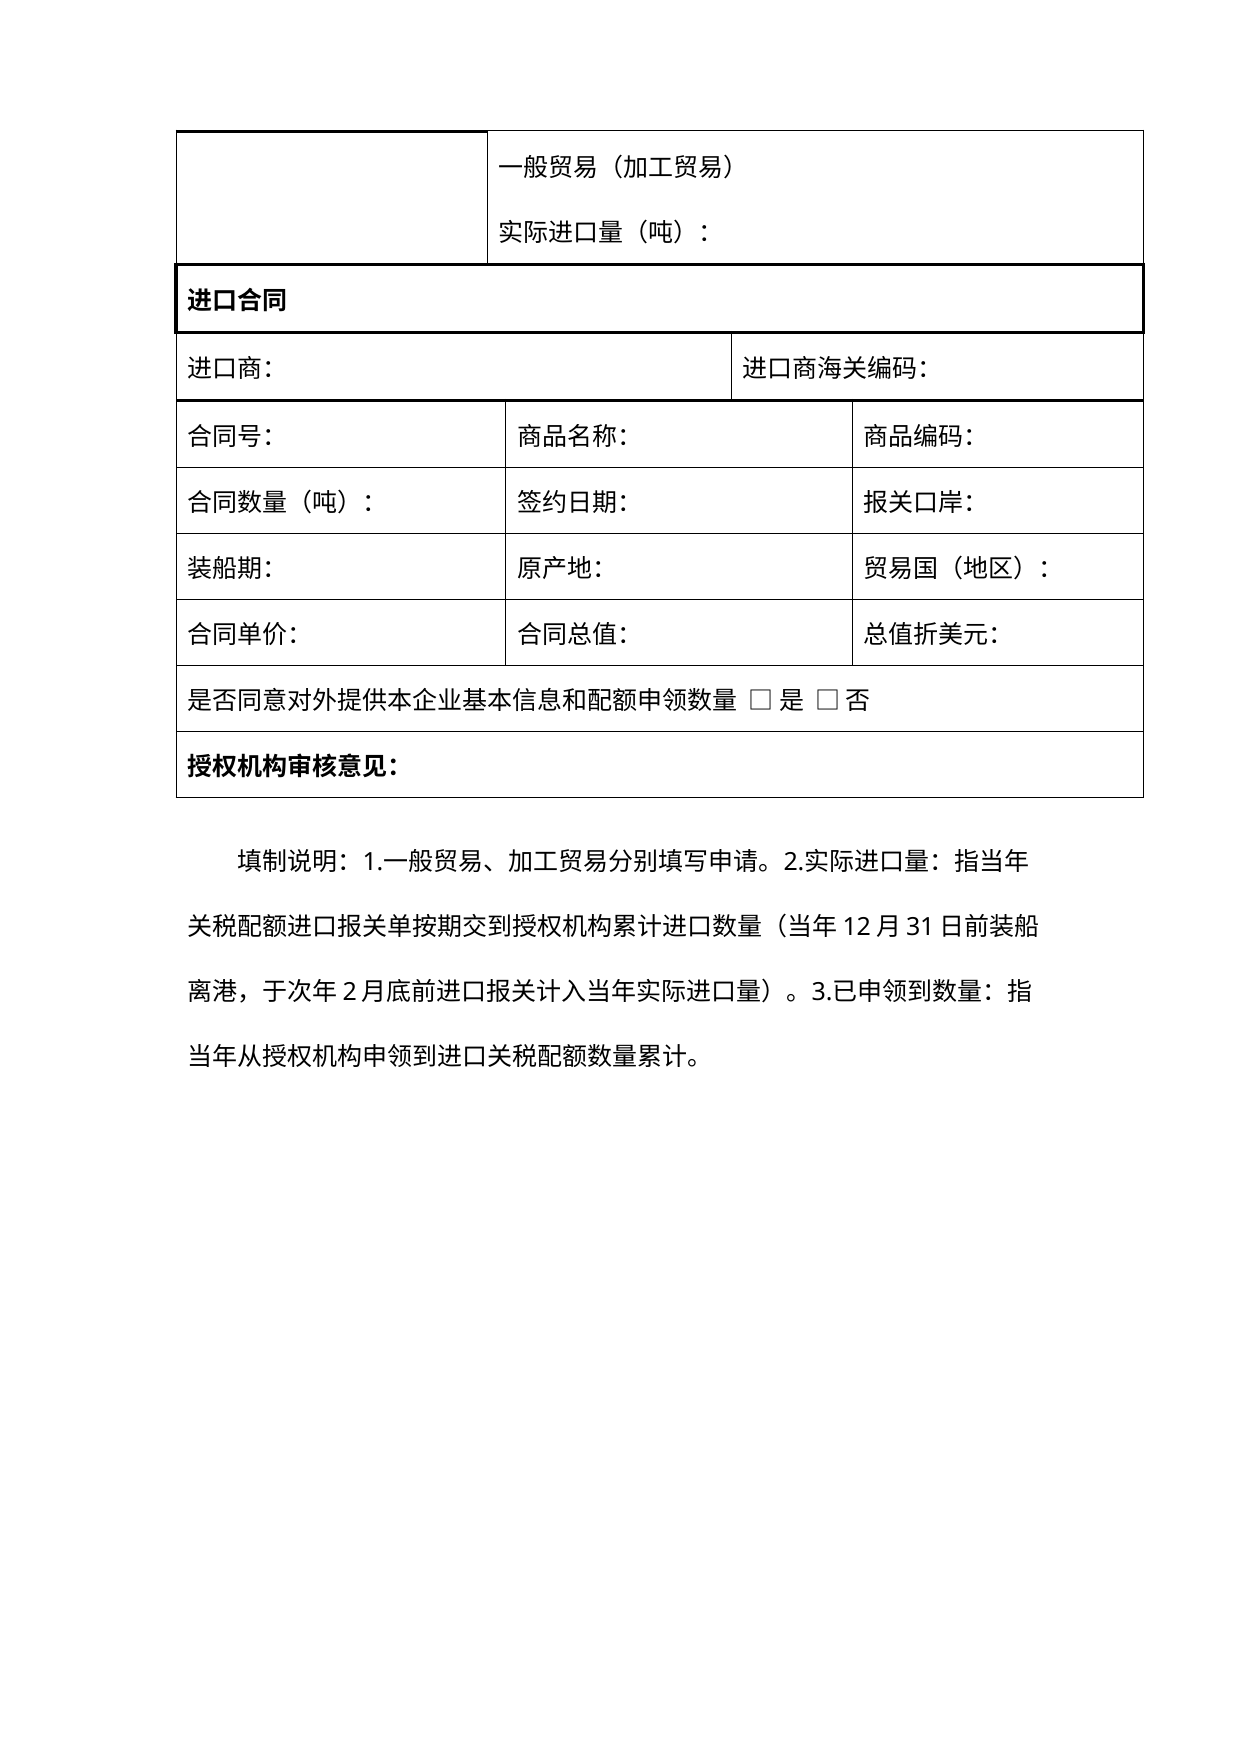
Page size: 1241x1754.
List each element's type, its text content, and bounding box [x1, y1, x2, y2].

table_cell 合同总值： [506, 600, 852, 665]
table_cell 总值折美元： [853, 600, 1143, 665]
table_cell 一般贸易（加工贸易） 实际进口量（吨）： [488, 131, 1143, 263]
table_cell 进口商： [177, 334, 731, 399]
table_cell 合同数量（吨）： [177, 468, 505, 533]
table_cell 原产地： [506, 534, 852, 599]
table_cell 商品编码： [853, 402, 1143, 467]
table_cell 合同单价： [177, 600, 505, 665]
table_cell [177, 133, 487, 263]
text 填制说明：1.一般贸易、加工贸易分别填写申请。2.实际进口量：指当年关税配额进口报关单按期交到授权机构累计进口数量（当年12月31日前装船离港，于次年2月底前进口报关计入当年实际进口量）。3.已申领到数量：指当年从授权机构申领到进口关税配额数量累计。 [187, 827, 1053, 1087]
table_cell 授权机构审核意见： [177, 732, 1143, 797]
table_cell 签约日期： [506, 468, 852, 533]
table_cell 装船期： [177, 534, 505, 599]
table_cell 贸易国（地区）： [853, 534, 1143, 599]
table_cell 合同号： [177, 402, 505, 467]
table_cell 报关口岸： [853, 468, 1143, 533]
table_cell 进口商海关编码： [732, 334, 1143, 399]
table_cell 是否同意对外提供本企业基本信息和配额申领数量 □ 是 □ 否 [177, 666, 1143, 731]
table_cell 商品名称： [506, 402, 852, 467]
table_cell 进口合同 [178, 266, 1142, 331]
